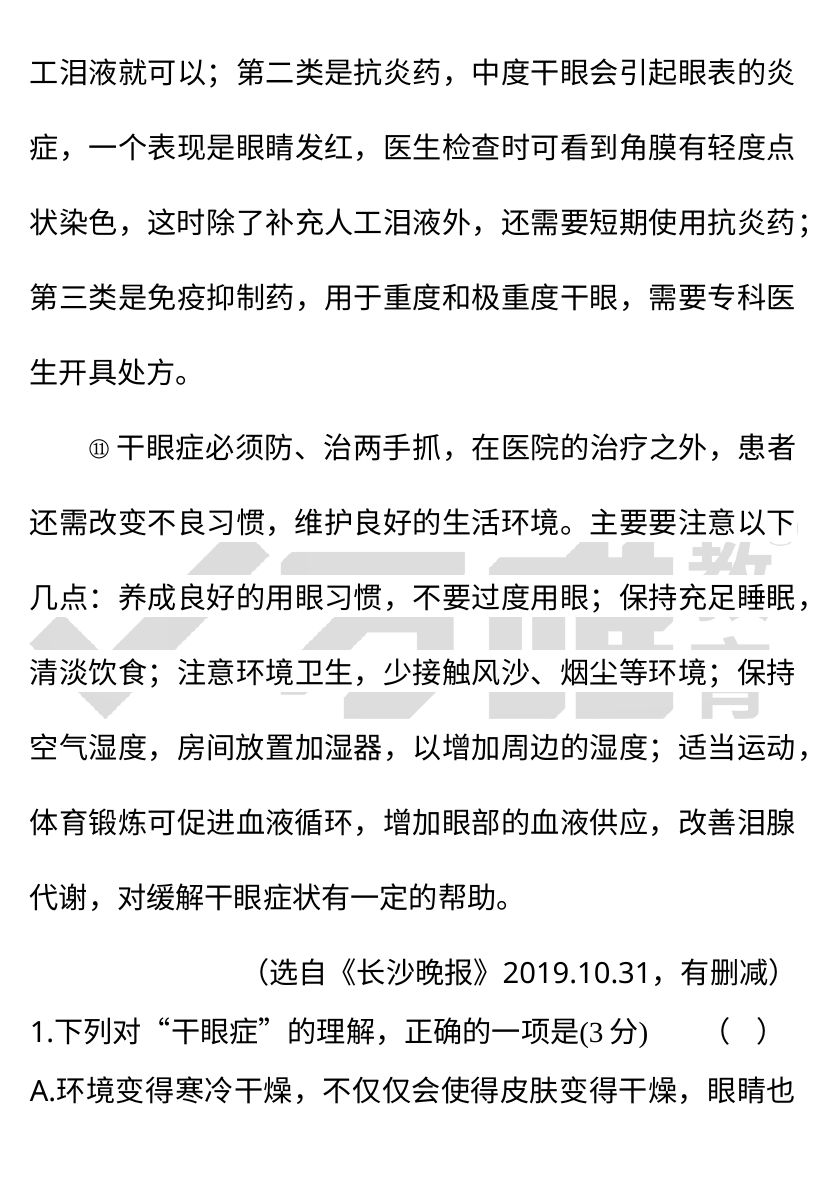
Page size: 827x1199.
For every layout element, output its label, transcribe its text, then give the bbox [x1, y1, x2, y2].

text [29, 1051, 797, 1126]
text ⑪干眼症必须防、治两手抓，在医院的治疗之外，患者还需改变不良习惯，维护良好的生活环境。主要要注意以下几点：养成良好的用眼习惯，不要过度用眼；保持充足睡眠，清淡饮食；注意环境卫生，少接触风沙、烟尘等环境；保持空气湿度，房间放置加湿器，以增加周边的湿度；适当运动，体育锻炼可促进血液循环，增加眼部的血液供应，改善泪腺代谢，对缓解干眼症状有一定的帮助。 [29, 408, 797, 933]
text （选自《长沙晚报》2019.10.31，有删减） [29, 933, 797, 1008]
text 1.下列对“干眼症”的理解，正确的一项是(3分) （ ） [29, 1008, 797, 1051]
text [29, 33, 797, 408]
